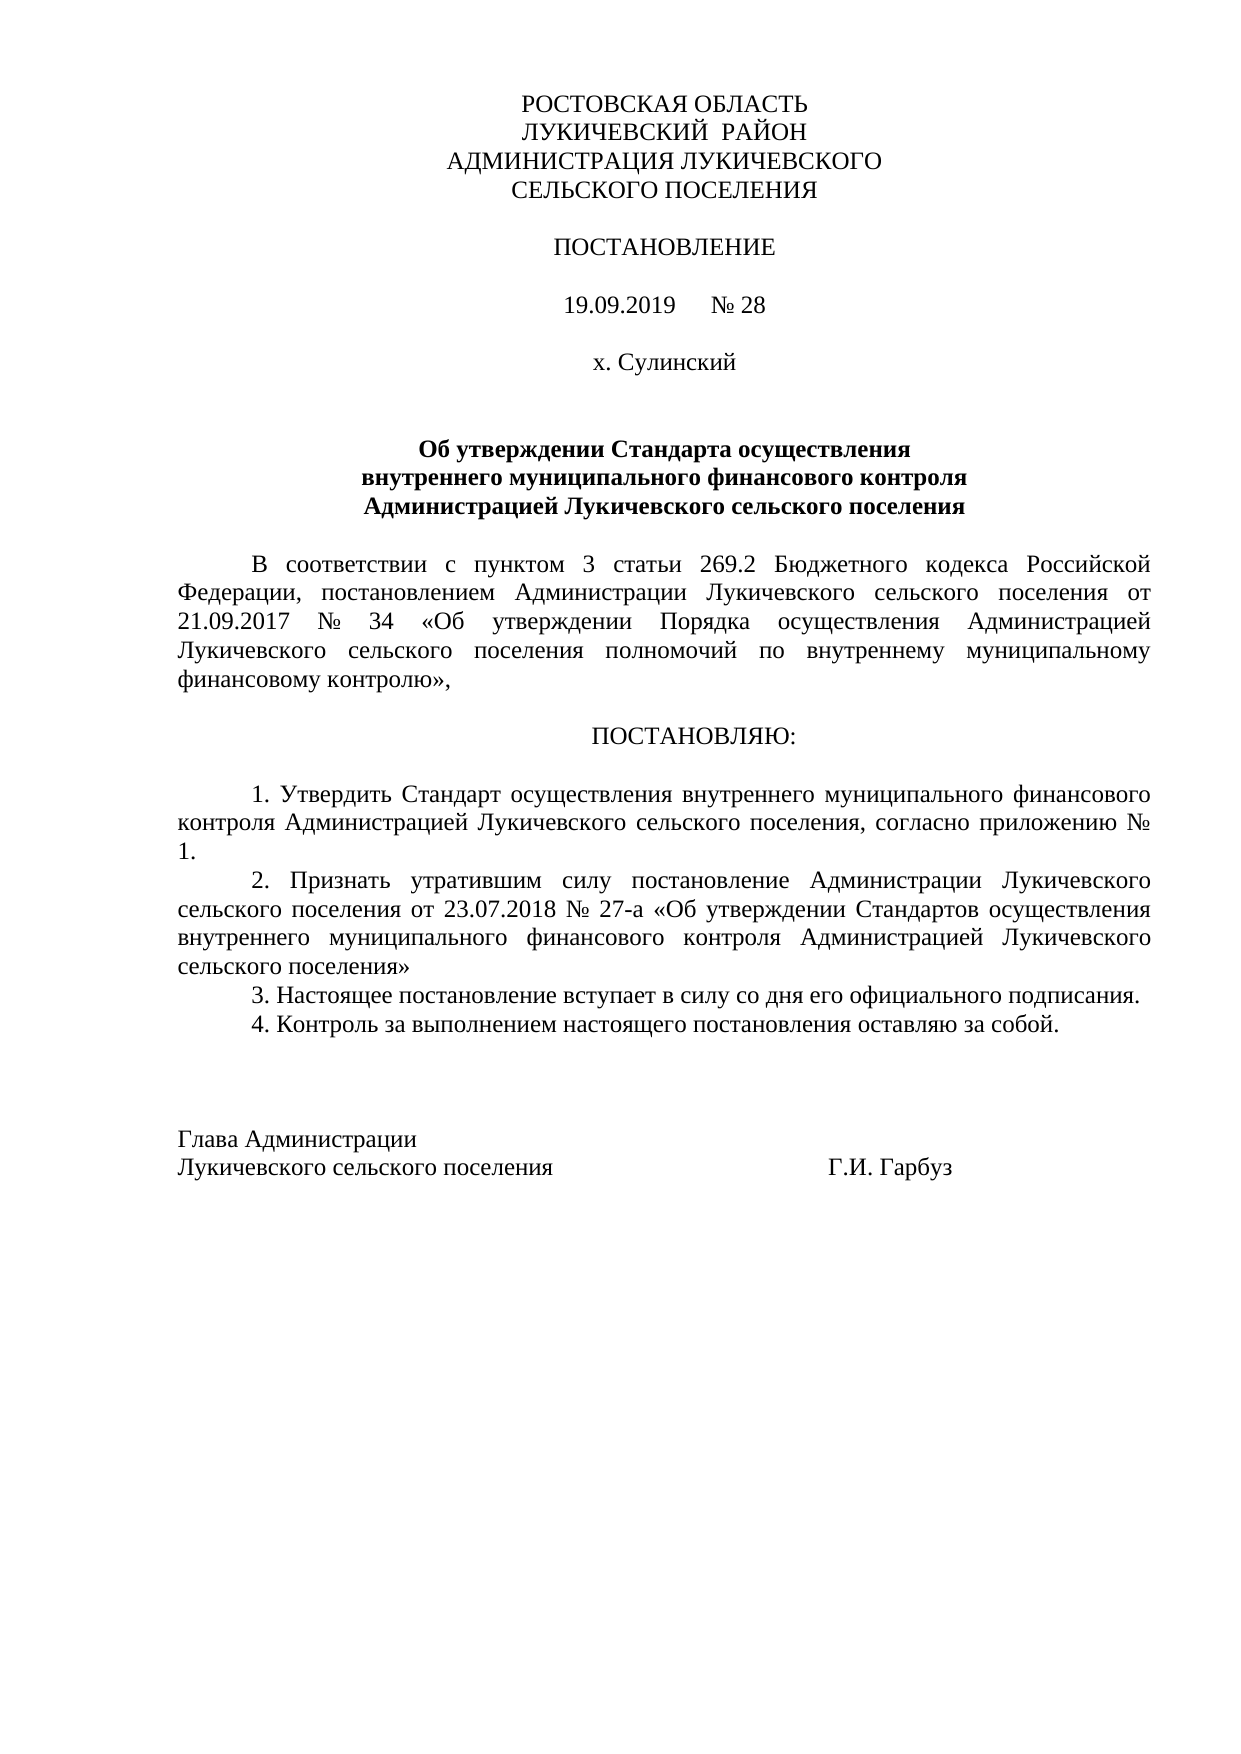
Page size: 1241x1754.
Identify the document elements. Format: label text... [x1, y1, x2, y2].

text 4. Контроль за выполнением настоящего постановления оставляю за собой. [177, 1009, 1152, 1037]
text внутреннего муниципального финансового контроля [177, 462, 1152, 491]
text Администрацией Лукичевского сельского поселения [177, 491, 1152, 520]
text 2. Признать утратившим силу постановление Администрации Лукичевского сельского поселения от 23.07.2018 № 27-а «Об утверждении Стандартов осуществления внутреннего муниципального финансового контроля Администрацией Лукичевского сельского поселения» [177, 865, 1152, 980]
text СЕЛЬСКОГО ПОСЕЛЕНИЯ [177, 175, 1152, 204]
text ПОСТАНОВЛЕНИЕ [177, 232, 1152, 261]
text 19.09.2019 № 28 [177, 290, 1152, 319]
text Глава Администрации [177, 1124, 1152, 1152]
text Лукичевского сельского поселения Г.И. Гарбуз [177, 1152, 1152, 1181]
text АДМИНИСТРАЦИЯ ЛУКИЧЕВСКОГО [177, 146, 1152, 175]
text 1. Утвердить Стандарт осуществления внутреннего муниципального финансового контроля Администрацией Лукичевского сельского поселения, согласно приложению № 1. [177, 779, 1152, 865]
text ЛУКИЧЕВСКИЙ РАЙОН [177, 117, 1152, 146]
text Об утверждении Стандарта осуществления [177, 434, 1152, 462]
text х. Сулинский [177, 347, 1152, 376]
text РОСТОВСКАЯ ОБЛАСТЬ [177, 89, 1152, 117]
text 3. Настоящее постановление вступает в силу со дня его официального подписания. [177, 980, 1152, 1009]
text В соответствии с пунктом 3 статьи 269.2 Бюджетного кодекса Российской Федерации, постановлением Администрации Лукичевского сельского поселения от 21.09.2017 № 34 «Об утверждении Порядка осуществления Администрацией Лукичевского сельского поселения полномочий по внутреннему муниципальному финансовому контролю», [177, 549, 1152, 692]
text ПОСТАНОВЛЯЮ: [177, 721, 1152, 750]
